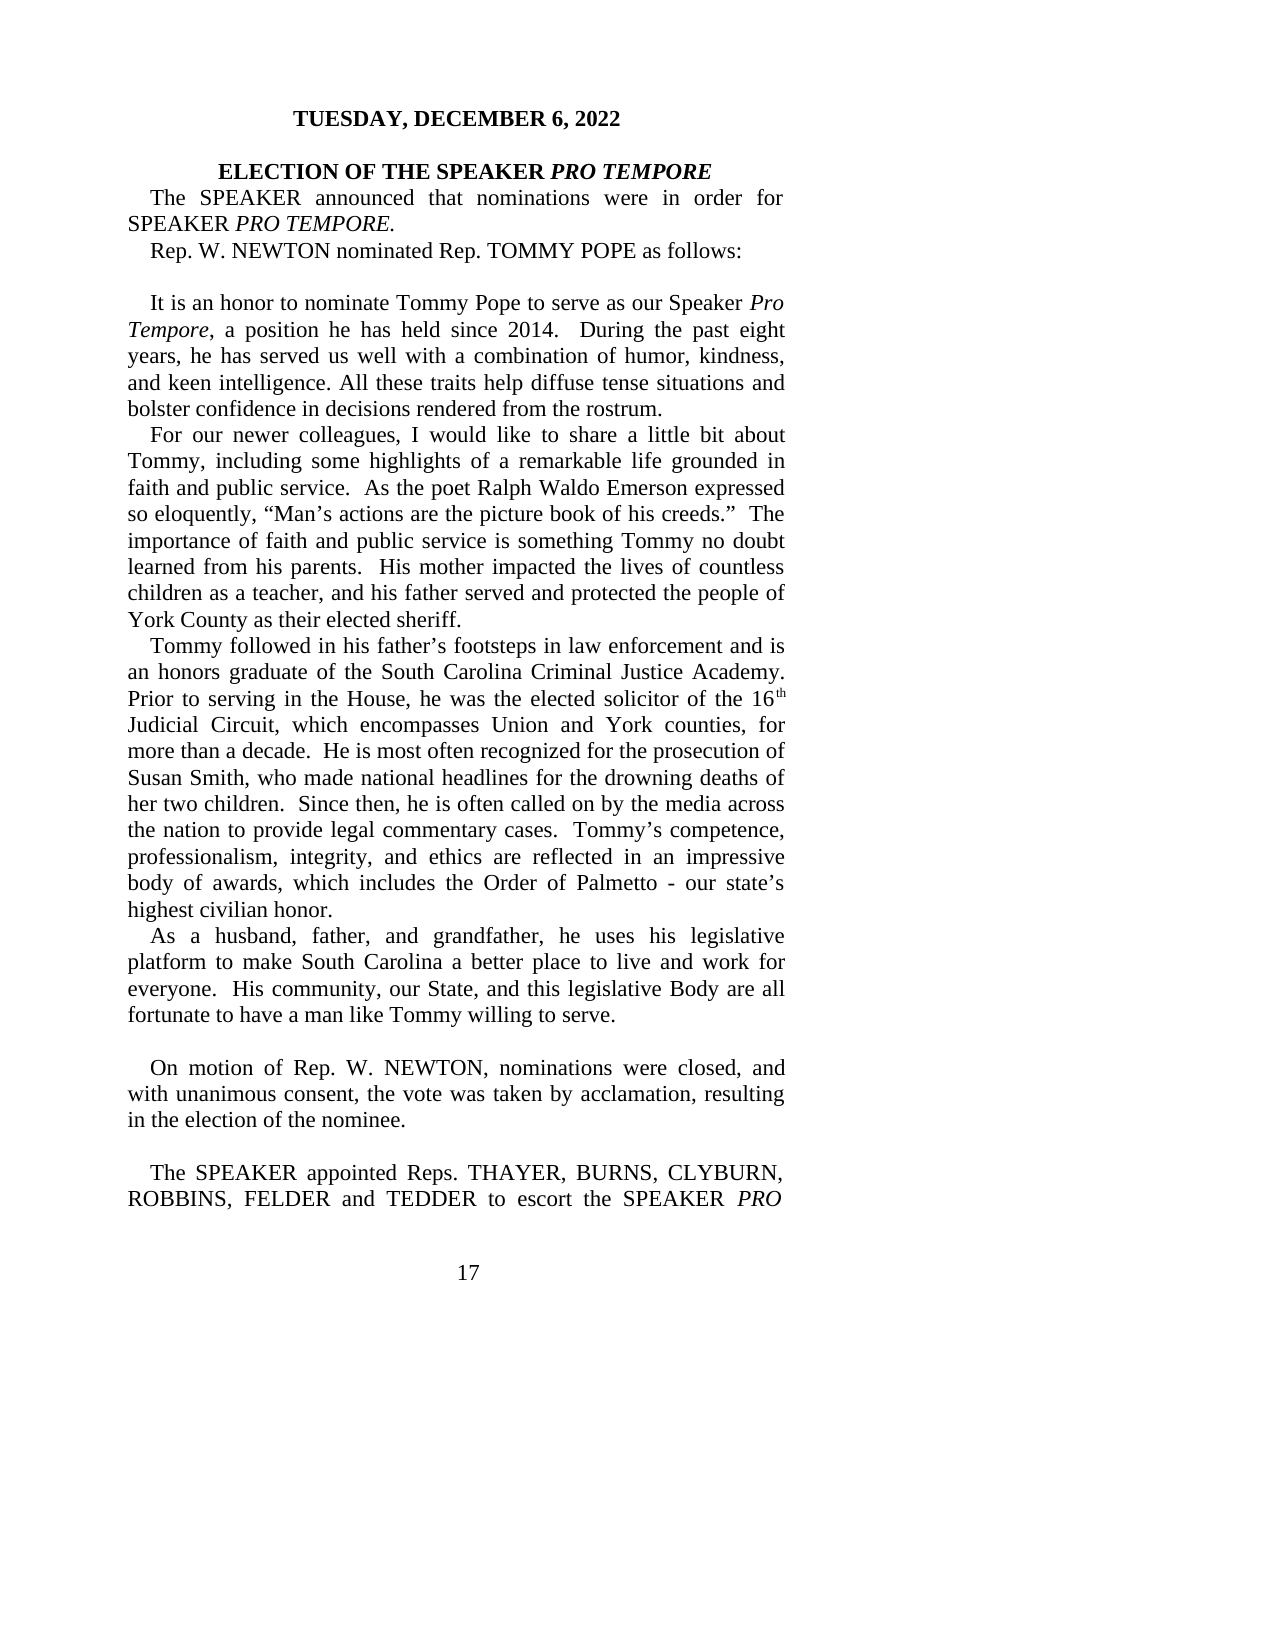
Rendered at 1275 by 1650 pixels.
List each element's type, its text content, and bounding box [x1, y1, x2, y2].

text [127, 1159, 784, 1212]
text For our newer colleagues, I would like to share a little bit about Tommy, including some highlights of a remarkable life grounded in faith and public service. As the poet Ralph Waldo Emerson expressed so eloquently, “Man’s actions are the picture book of his creeds.” The importance of faith and public service is something Tommy no doubt learned from his parents. His mother impacted the lives of countless children as a teacher, and his father served and protected the people of York County as their elected sheriff. [127, 421, 786, 632]
text ELECTION OF THE SPEAKER PRO TEMPORE [127, 158, 786, 184]
text On motion of Rep. W. NEWTON, nominations were closed, and with unanimous consent, the vote was taken by acclamation, resulting in the election of the nominee. [127, 1054, 786, 1133]
text Tommy followed in his father’s footsteps in law enforcement and is an honors graduate of the South Carolina Criminal Justice Academy. Prior to serving in the House, he was the elected solicitor of the 16th Judicial Circuit, which encompasses Union and York counties, for more than a decade. He is most often recognized for the prosecution of Susan Smith, who made national headlines for the drowning deaths of her two children. Since then, he is often called on by the media across the nation to provide legal commentary cases. Tommy’s competence, professionalism, integrity, and ethics are reflected in an impressive body of awards, which includes the Order of Palmetto - our state’s highest civilian honor. [127, 632, 786, 922]
text The SPEAKER announced that nominations were in order for SPEAKER PRO TEMPORE. [127, 184, 784, 237]
text Rep. W. NEWTON nominated Rep. TOMMY POPE as follows: [127, 237, 784, 263]
text As a husband, father, and grandfather, he uses his legislative platform to make South Carolina a better place to live and work for everyone. His community, our State, and this legislative Body are all fortunate to have a man like Tommy willing to serve. [127, 922, 786, 1027]
text It is an honor to nominate Tommy Pope to serve as our Speaker Pro Tempore, a position he has held since 2014. During the past eight years, he has served us well with a combination of humor, kindness, and keen intelligence. All these traits help diffuse tense situations and bolster confidence in decisions rendered from the rostrum. [127, 289, 786, 421]
